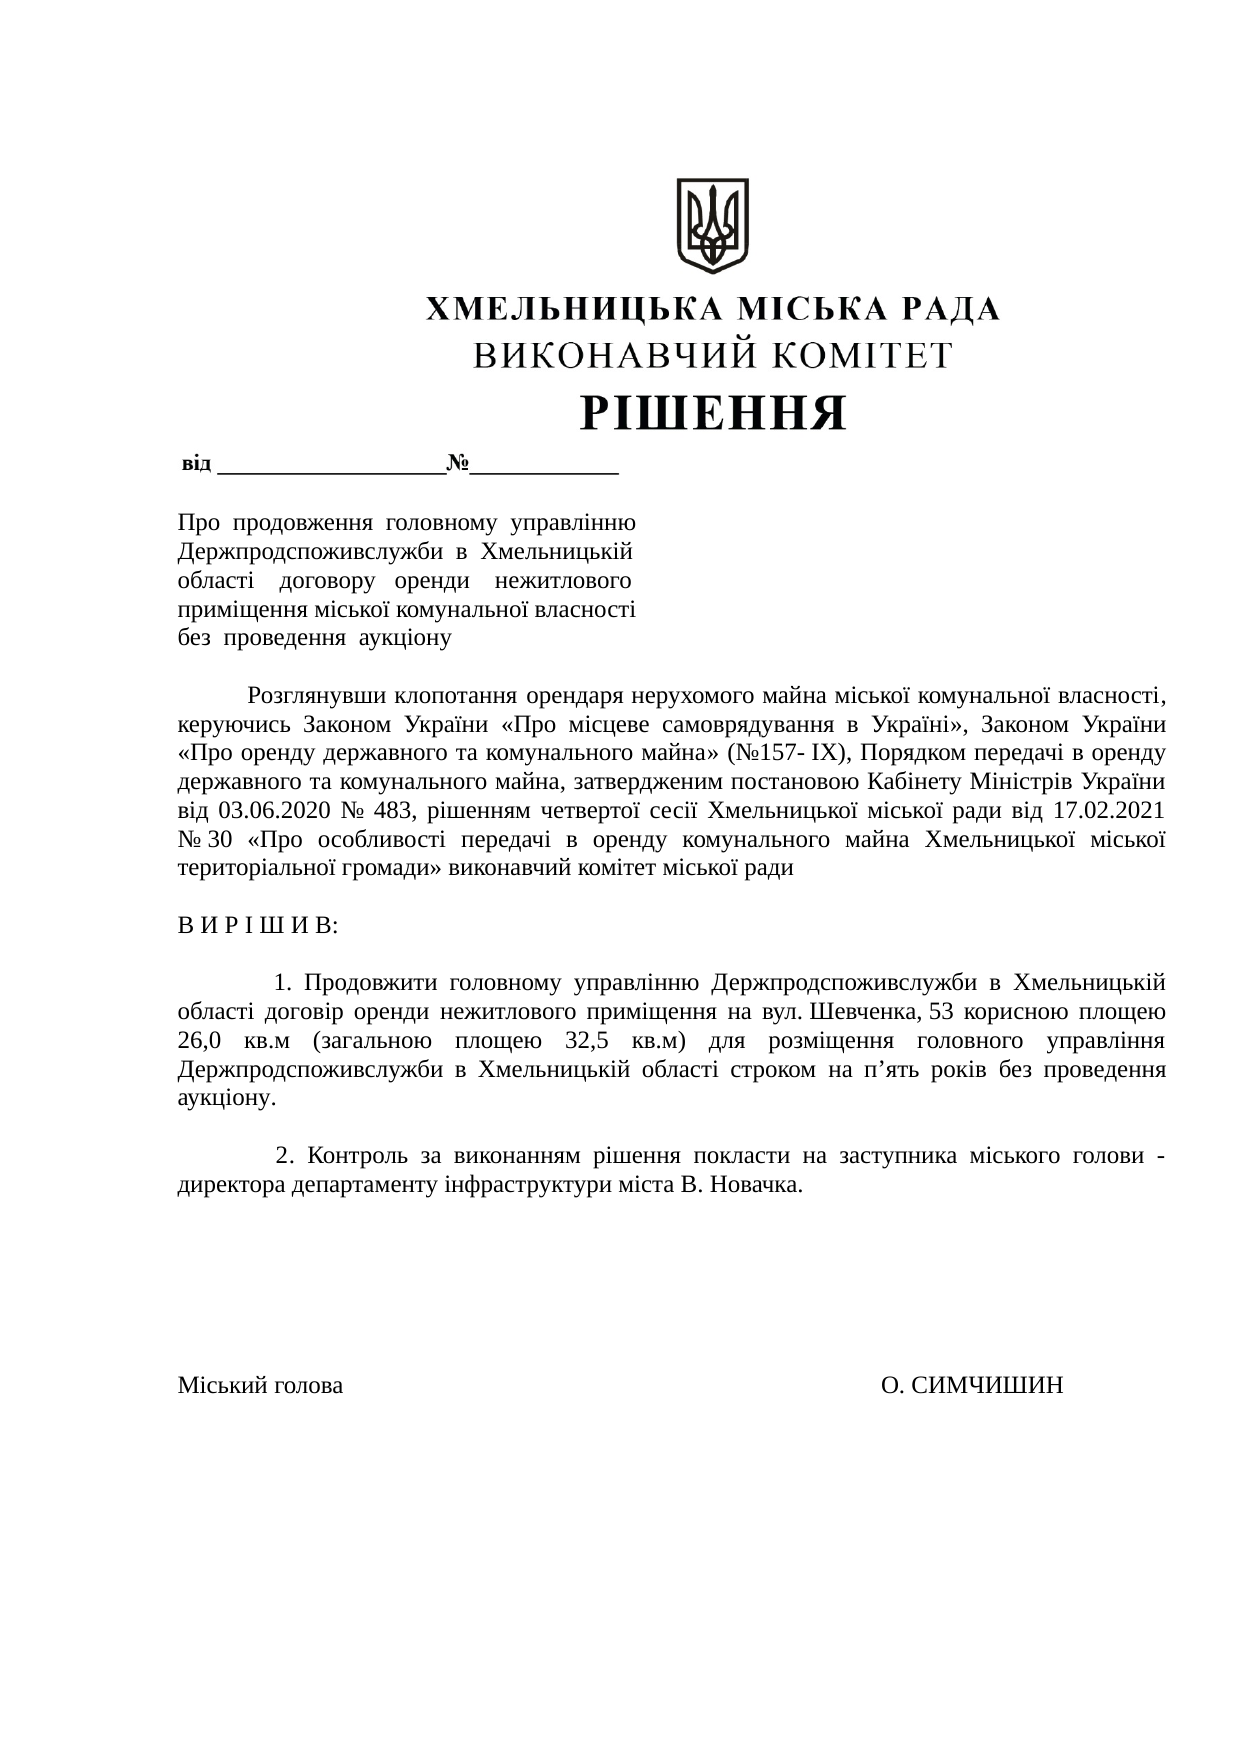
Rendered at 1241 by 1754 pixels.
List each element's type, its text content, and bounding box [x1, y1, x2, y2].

text приміщення міської комунальної власності [177, 594, 1167, 622]
text 2. Контроль за виконанням рішення покласти на заступника міського голови - директора департаменту інфраструктури міста В. Новачка. [177, 1140, 1167, 1197]
text Держпродспоживслужби в Хмельницькій [177, 536, 1167, 565]
text Розглянувши клопотання орендаря нерухомого майна міської комунальної власності, керуючись Законом України «Про місцеве самоврядування в Україні», Законом України «Про оренду державного та комунального майна» (№157- ІХ), Порядком передачі в оренду державного та комунального майна, затвердженим постановою Кабінету Міністрів України від 03.06.2020 № 483, рішенням четвертої сесії Хмельницької міської ради від 17.02.2021 № 30 «Про особливості передачі в оренду комунального майна Хмельницької міської територіальної громади» виконавчий комітет міської ради [177, 680, 1167, 881]
text 1. Продовжити головному управлінню Держпродспоживслужби в Хмельницькій області договір оренди нежитлового приміщення на вул. Шевченка, 53 корисною площею 26,0 кв.м (загальною площею 32,5 кв.м) для розміщення головного управління Держпродспоживслужби в Хмельницькій області строком на п’ять років без проведення аукціону. [177, 967, 1167, 1111]
picture [177, 175, 1004, 479]
text Міський голова О. СИМЧИШИН [177, 1370, 1167, 1399]
text області договору оренди нежитлового [177, 565, 1167, 594]
text без проведення аукціону [177, 622, 1167, 651]
text В И Р І Ш И В: [177, 910, 1167, 939]
text Про продовження головному управлінню [177, 507, 1167, 536]
